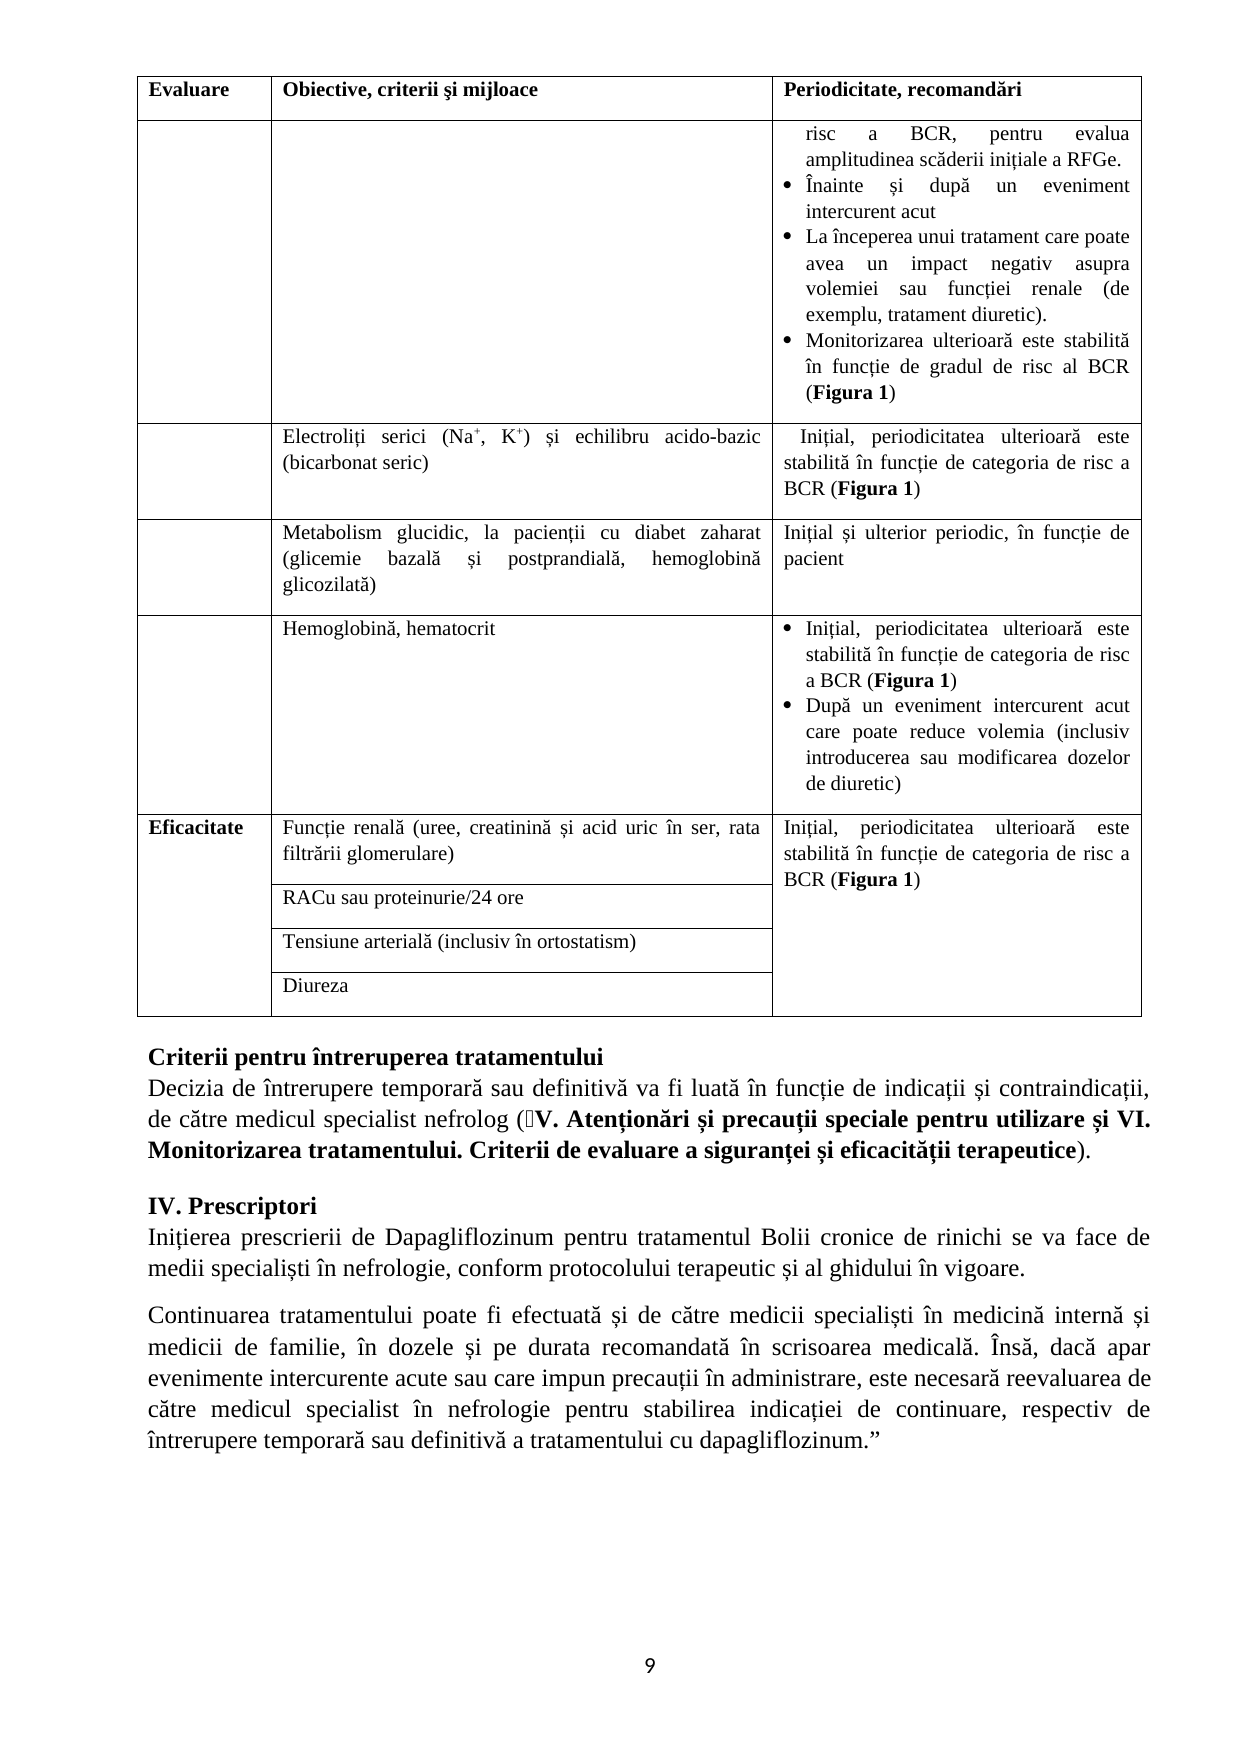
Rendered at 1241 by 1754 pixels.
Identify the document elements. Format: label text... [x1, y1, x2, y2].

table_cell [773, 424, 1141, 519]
subtitle IV. Prescriptori [148, 1191, 1152, 1219]
text Decizia de întrerupere temporară sau definitivă va fi luată în funcție de indicații și contraindicații, de către medicul specialist nefrolog (V. Atenționări și precauții speciale pentru utilizare și VI. Monitorizarea tratamentului. Criterii de evaluare a siguranței și eficacității terapeutice). [148, 1073, 1152, 1163]
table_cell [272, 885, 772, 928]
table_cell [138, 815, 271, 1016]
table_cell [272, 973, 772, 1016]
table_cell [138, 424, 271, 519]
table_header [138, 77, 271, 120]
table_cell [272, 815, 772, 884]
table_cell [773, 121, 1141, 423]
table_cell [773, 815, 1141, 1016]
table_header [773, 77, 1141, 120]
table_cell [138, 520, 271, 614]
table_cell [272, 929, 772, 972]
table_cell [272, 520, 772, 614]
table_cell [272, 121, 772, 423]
text Continuarea tratamentului poate fi efectuată și de către medicii specialiști în medicină internă și medicii de familie, în dozele și pe durata recomandată în scrisoarea medicală. Însă, dacă apar evenimente intercurente acute sau care impun precauții în administrare, este necesară reevaluarea de către medicul specialist în nefrologie pentru stabilirea indicației de continuare, respectiv de întrerupere temporară sau definitivă a tratamentului cu dapagliflozinum.” [148, 1301, 1152, 1453]
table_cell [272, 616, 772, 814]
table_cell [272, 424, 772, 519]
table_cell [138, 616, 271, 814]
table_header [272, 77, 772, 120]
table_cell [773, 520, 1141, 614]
subtitle Criterii pentru întreruperea tratamentului [148, 1042, 1152, 1070]
text Inițierea prescrierii de Dapagliflozinum pentru tratamentul Bolii cronice de rinichi se va face de medii specialiști în nefrologie, conform protocolului terapeutic și al ghidului în vigoare. [148, 1222, 1152, 1282]
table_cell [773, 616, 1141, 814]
